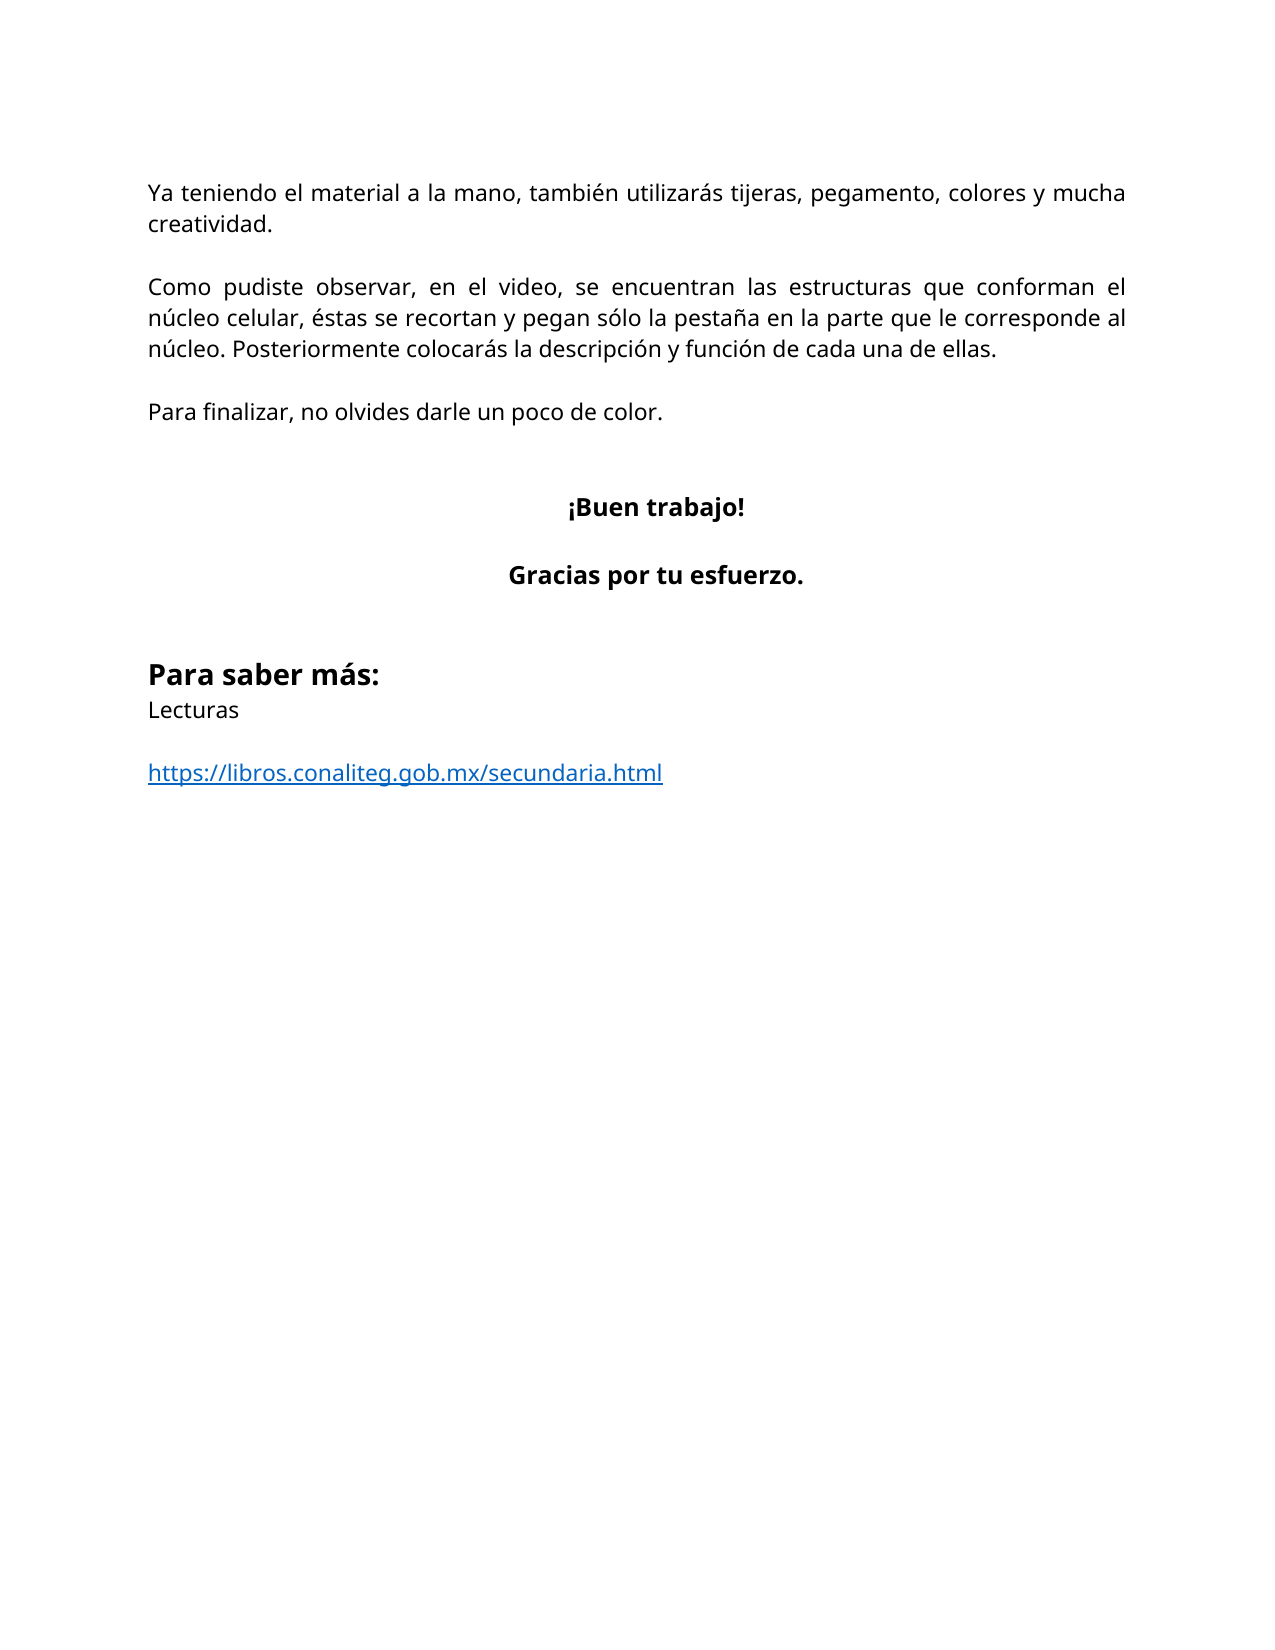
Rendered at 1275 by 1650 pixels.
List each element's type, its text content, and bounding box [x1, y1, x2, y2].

text ¡Buen trabajo! [185, 490, 1127, 524]
text Para saber más: [148, 654, 1127, 694]
text Lecturas [148, 694, 1127, 725]
text Para finalizar, no olvides darle un poco de color. [148, 396, 1127, 427]
text Gracias por tu esfuerzo. [185, 558, 1127, 592]
text https://libros.conaliteg.gob.mx/secundaria.html [148, 757, 1127, 788]
text Como pudiste observar, en el video, se encuentran las estructuras que conforman el núcleo celular, éstas se recortan y pegan sólo la pestaña en la parte que le corresponde al núcleo. Posteriormente colocarás la descripción y función de cada una de ellas. [148, 271, 1127, 365]
text Ya teniendo el material a la mano, también utilizarás tijeras, pegamento, colores y mucha creatividad. [148, 177, 1127, 240]
